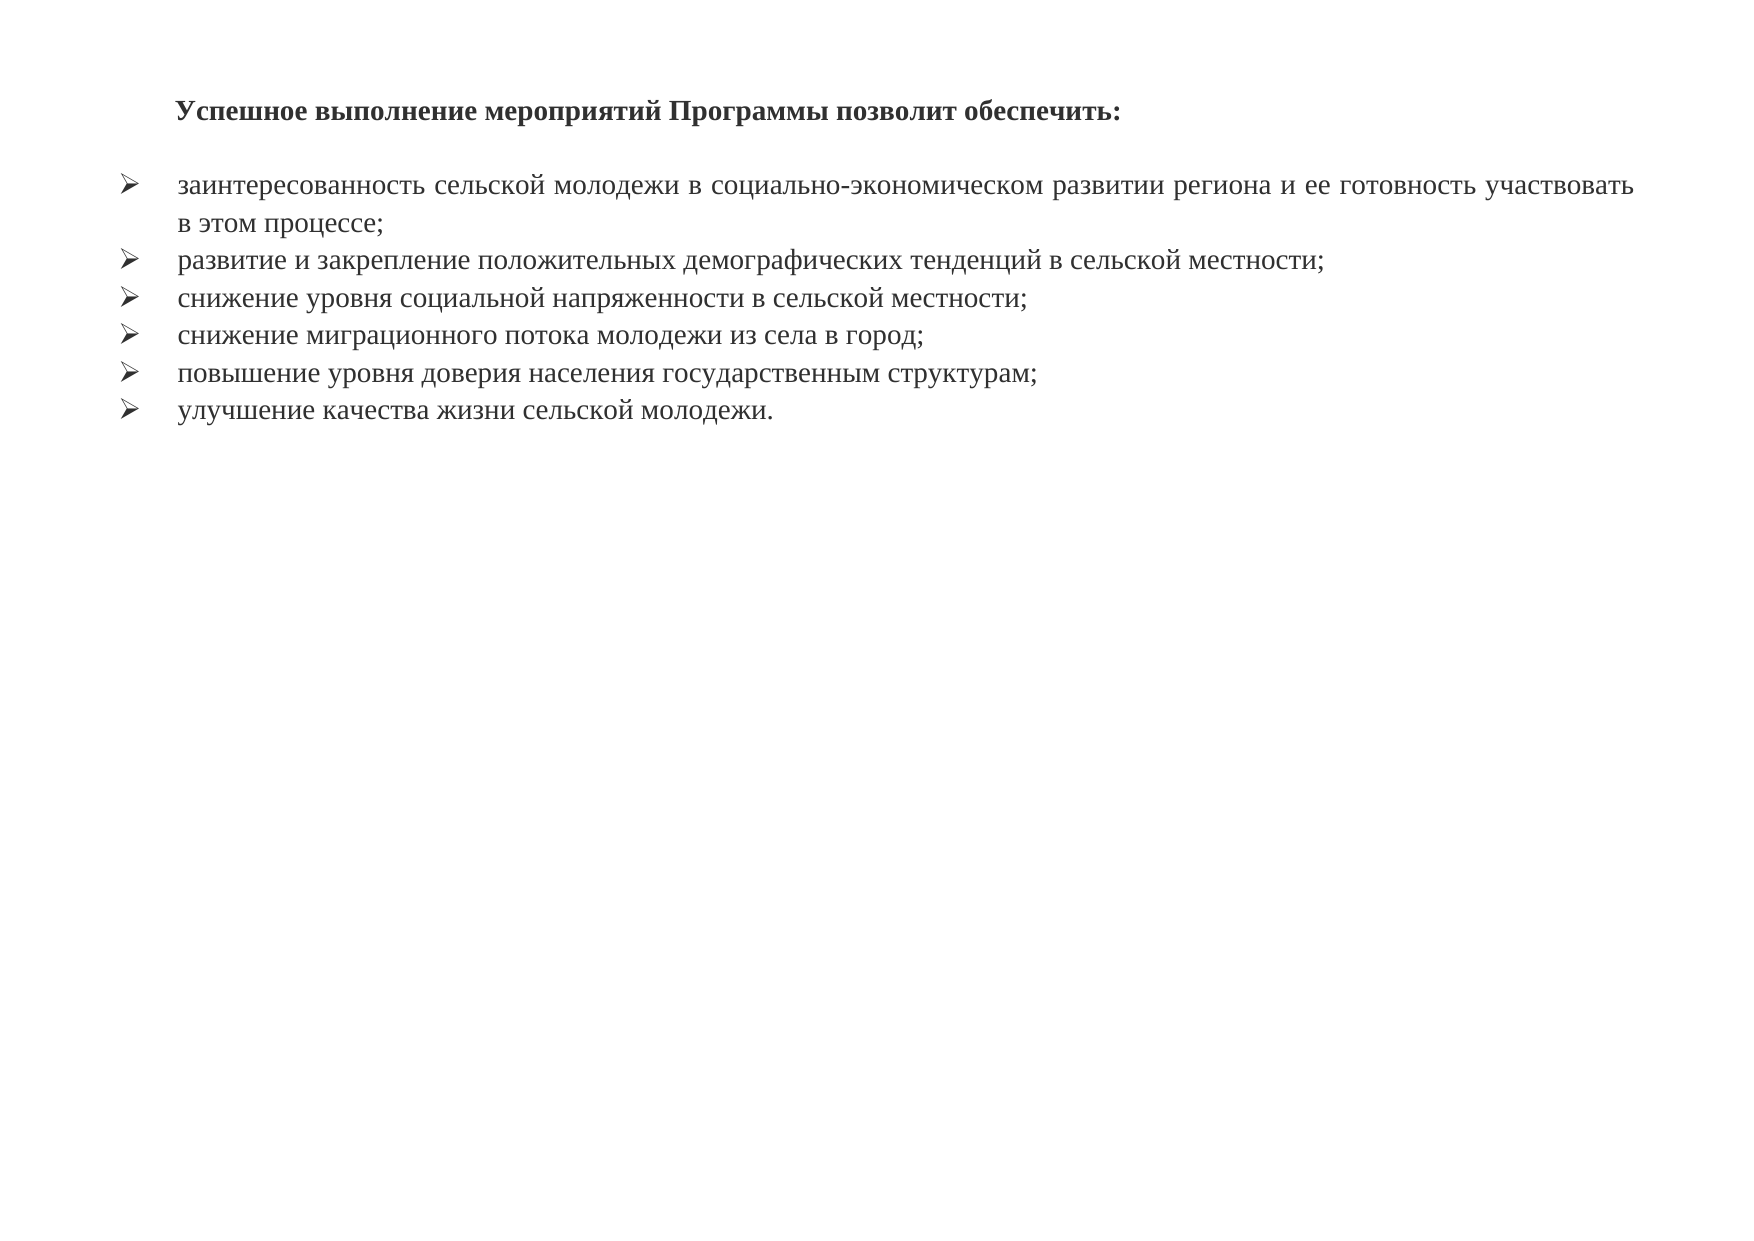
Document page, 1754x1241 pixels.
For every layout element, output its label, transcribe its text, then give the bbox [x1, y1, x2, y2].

list повышение уровня доверия населения государственным структурам; [118, 351, 1636, 389]
list снижение миграционного потока молодежи из села в город; [118, 314, 1636, 351]
list заинтересованность сельской молодежи в социально-экономическом развитии региона и ее готовность участвовать в этом процессе; [118, 164, 1636, 239]
list снижение уровня социальной напряженности в сельской местности; [118, 276, 1636, 314]
list улучшение качества жизни сельской молодежи. [118, 389, 1636, 426]
list развитие и закрепление положительных демографических тенденций в сельской местности; [118, 239, 1636, 276]
text Успешное выполнение мероприятий Программы позволит обеспечить: [118, 89, 1636, 126]
